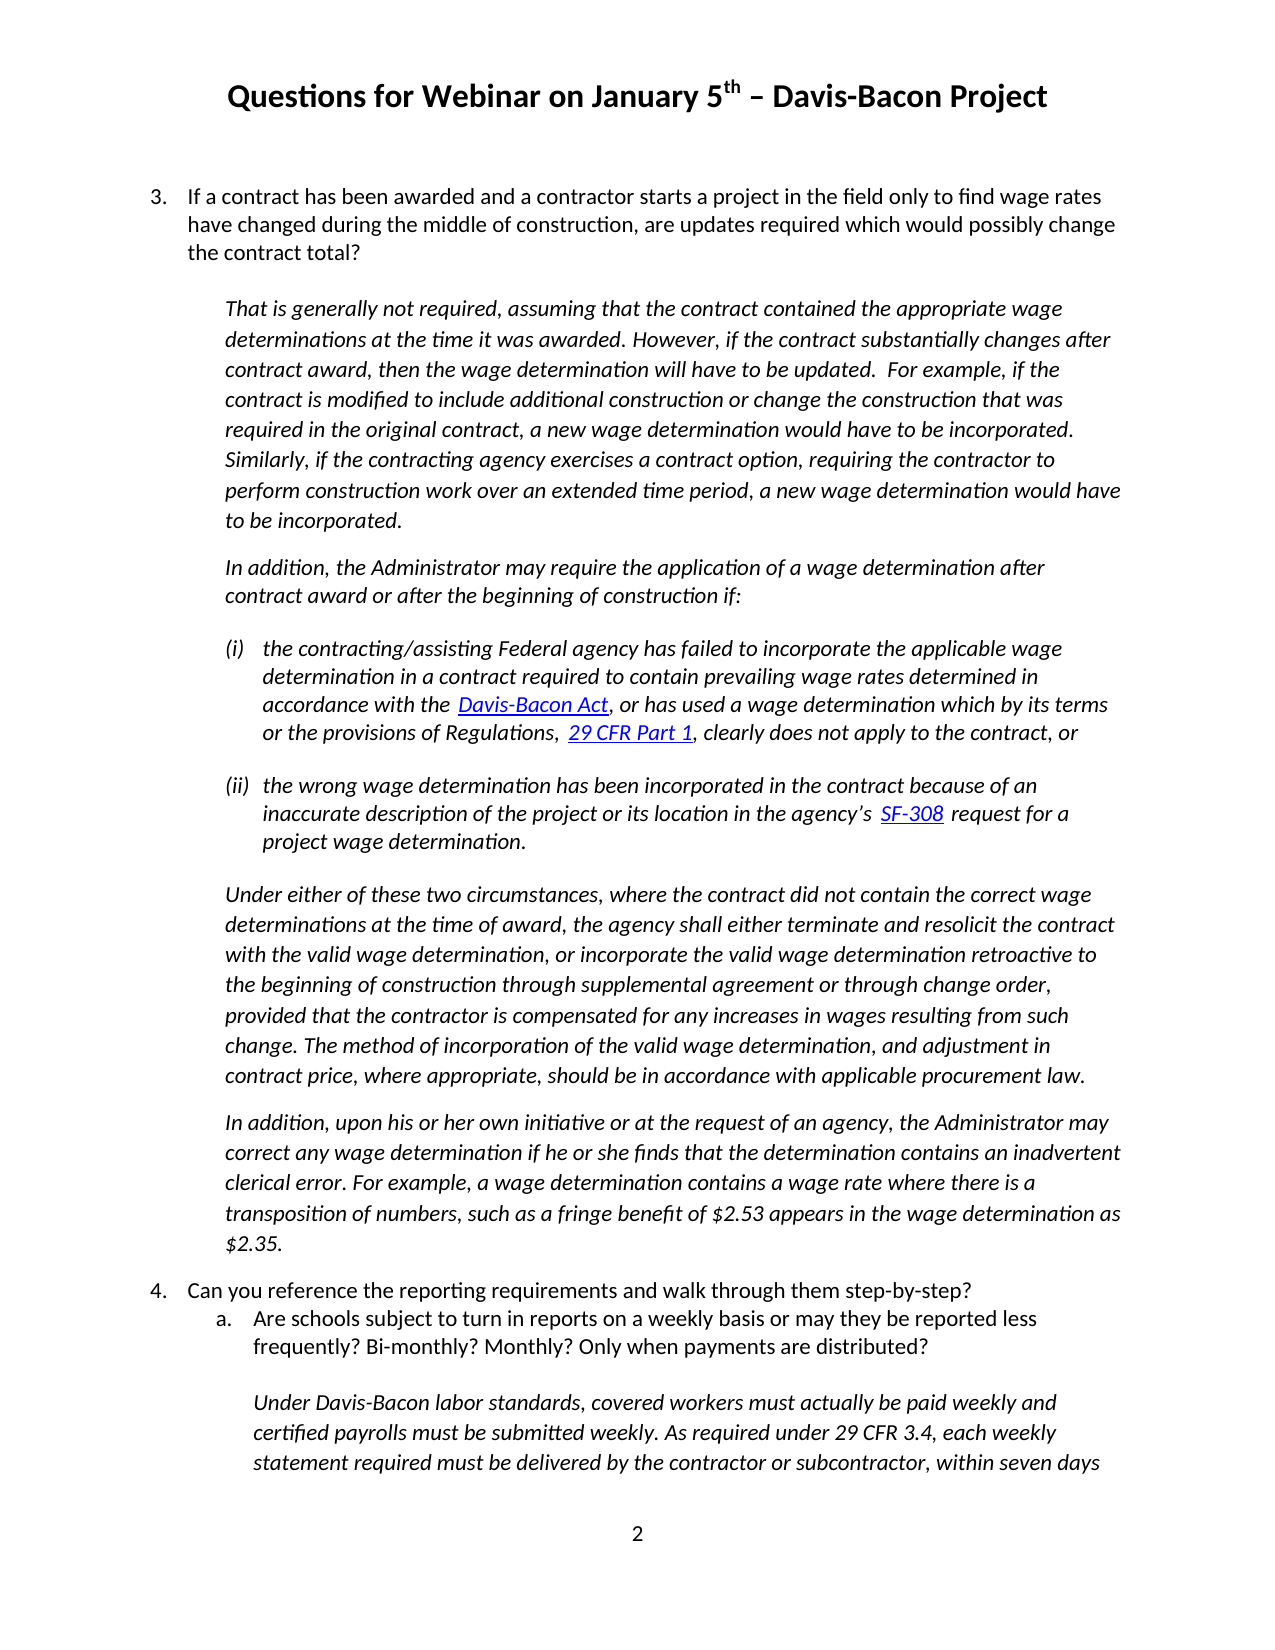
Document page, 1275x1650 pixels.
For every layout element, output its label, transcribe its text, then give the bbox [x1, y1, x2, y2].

text That is generally not required, assuming that the contract contained the appropriate wage determinations at the time it was awarded. However, if the contract substantially changes after contract award, then the wage determination will have to be updated. For example, if the contract is modified to include additional construction or change the construction that was required in the original contract, a new wage determination would have to be incorporated. Similarly, if the contracting agency exercises a contract option, requiring the contractor to perform construction work over an extended time period, a new wage determination would have to be incorporated. [225, 294, 1125, 534]
list Can you reference the reporting requirements and walk through them step-by-step? [150, 1276, 1125, 1304]
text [253, 1388, 1125, 1476]
list the contracting/assisting Federal agency has failed to incorporate the applicable wage determination in a contract required to contain prevailing wage rates determined in accordance with the Davis-Bacon Act, or has used a wage determination which by its terms or the provisions of Regulations, 29 CFR Part 1, clearly does not apply to the contract, or [225, 634, 1125, 746]
list If a contract has been awarded and a contractor starts a project in the field only to find wage rates have changed during the middle of construction, are updates required which would possibly change the contract total? [150, 182, 1125, 294]
text In addition, upon his or her own initiative or at the request of an agency, the Administrator may correct any wage determination if he or she finds that the determination contains an inadvertent clerical error. For example, a wage determination contains a wage rate where there is a transposition of numbers, such as a fringe benefit of $2.53 appears in the wage determination as $2.35. [225, 1108, 1125, 1257]
list the wrong wage determination has been incorporated in the contract because of an inaccurate description of the project or its location in the agency’s SF-308 request for a project wage determination. [225, 771, 1125, 855]
text Under either of these two circumstances, where the contract did not contain the correct wage determinations at the time of award, the agency shall either terminate and resolicit the contract with the valid wage determination, or incorporate the valid wage determination retroactive to the beginning of construction through supplemental agreement or through change order, provided that the contractor is compensated for any increases in wages resulting from such change. The method of incorporation of the valid wage determination, and adjustment in contract price, where appropriate, should be in accordance with applicable procurement law. [225, 880, 1125, 1089]
text In addition, the Administrator may require the application of a wage determination after contract award or after the beginning of construction if: [225, 553, 1125, 609]
list Are schools subject to turn in reports on a weekly basis or may they be reported less frequently? Bi-monthly? Monthly? Only when payments are distributed? [216, 1304, 1125, 1360]
